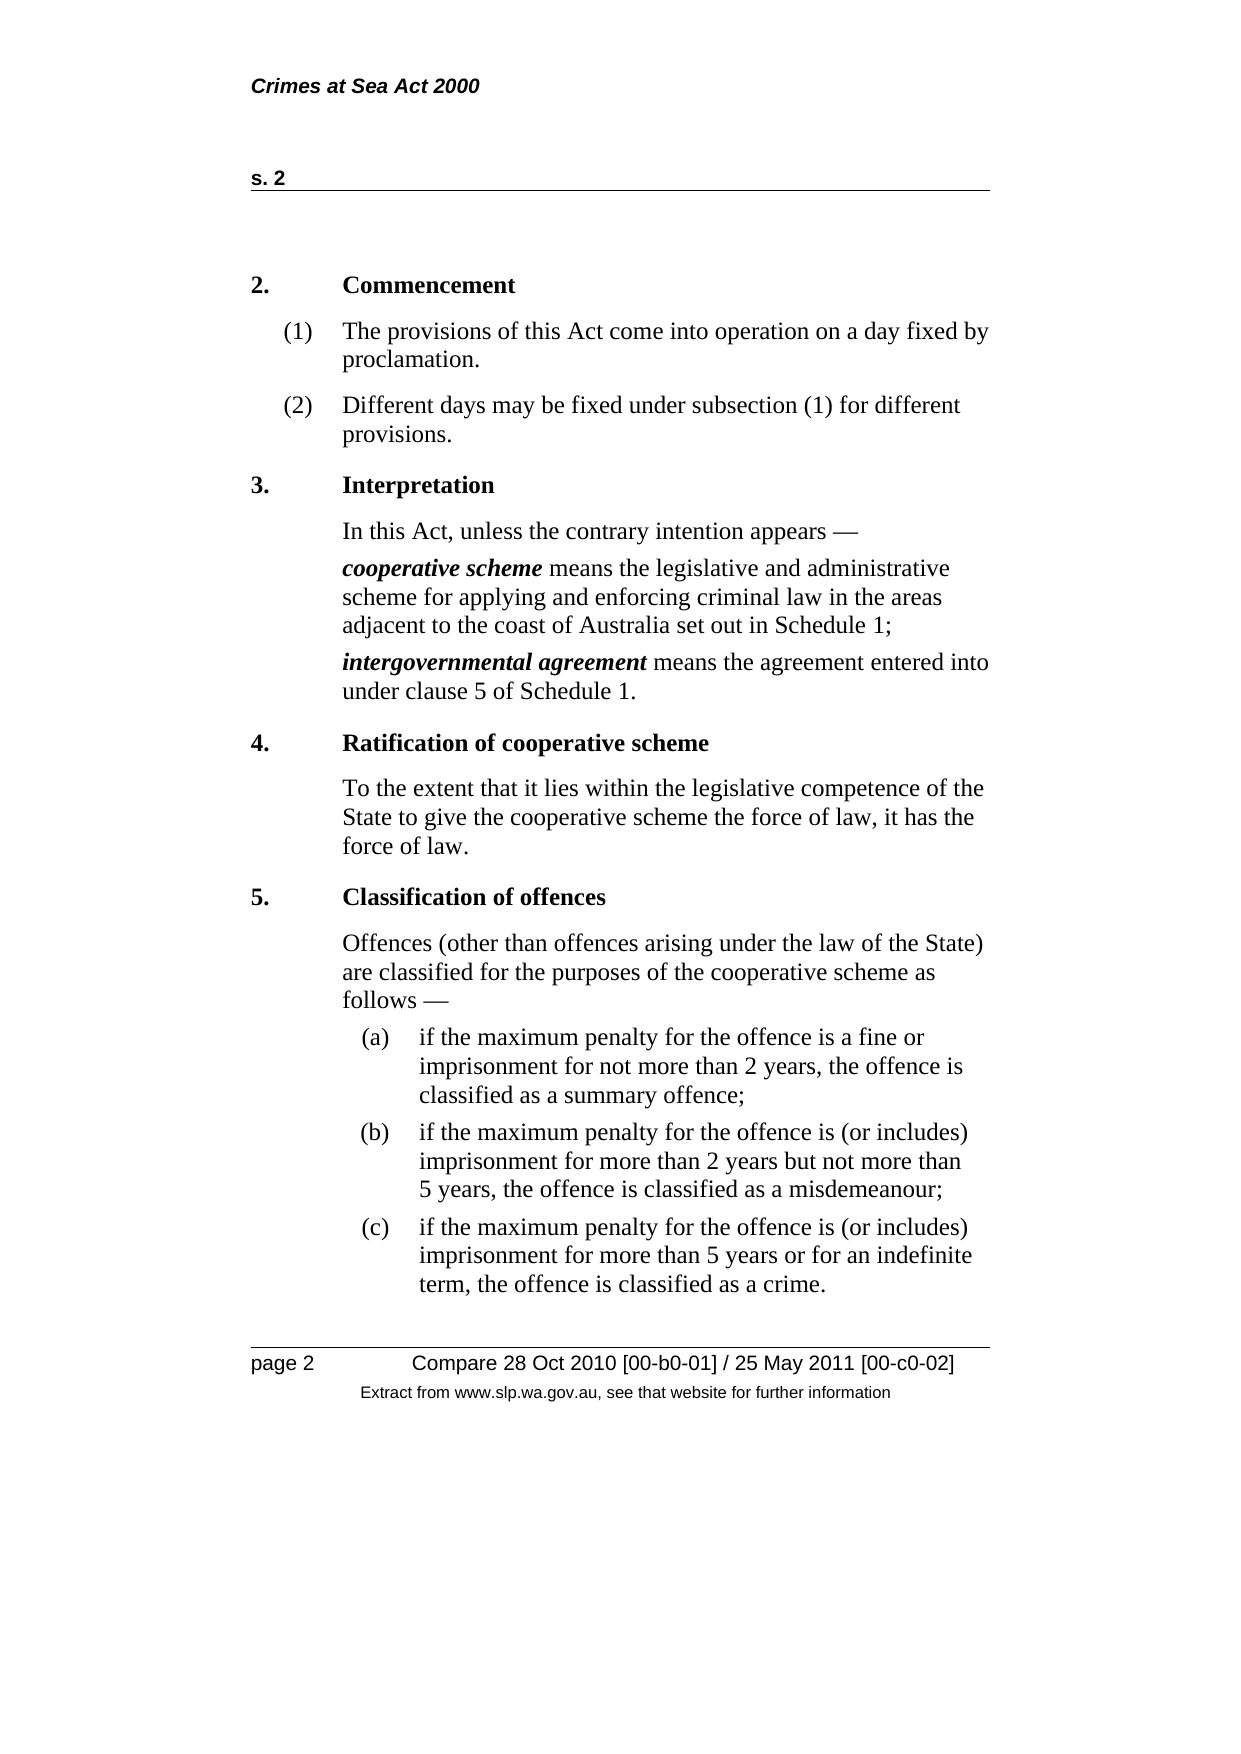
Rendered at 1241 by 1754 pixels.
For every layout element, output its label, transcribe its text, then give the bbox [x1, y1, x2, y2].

subtitle 2. Commencement [251, 270, 990, 299]
text (c) if the maximum penalty for the offence is (or includes) imprisonment for more than 5 years or for an indefinite term, the offence is classified as a crime. [251, 1212, 990, 1298]
text In this Act, unless the contrary intention appears — [251, 516, 990, 544]
text intergovernmental agreement means the agreement entered into under clause 5 of Schedule 1. [251, 647, 990, 705]
text cooperative scheme means the legislative and administrative scheme for applying and enforcing criminal law in the areas adjacent to the coast of set out in Schedule 1; [251, 553, 990, 639]
text (1) The provisions of this Act come into operation on a day fixed by proclamation. [251, 316, 990, 373]
text To the extent that it lies within the legislative competence of the State to give the cooperative scheme the force of law, it has the force of law. [251, 773, 990, 859]
text (b) if the maximum penalty for the offence is (or includes) imprisonment for more than 2 years but not more than 5 years, the offence is classified as a misdemeanour; [251, 1117, 990, 1203]
subtitle 3. Interpretation [251, 470, 990, 499]
text (2) Different days may be fixed under subsection (1) for different provisions. [251, 390, 990, 447]
subtitle 5. Classification of offences [251, 882, 990, 911]
subtitle 4. Ratification of cooperative scheme [251, 728, 990, 757]
text (a) if the maximum penalty for the offence is a fine or imprisonment for not more than 2 years, the offence is classified as a summary offence; [251, 1022, 990, 1109]
text Offences (other than offences arising under the law of the State) are classified for the purposes of the cooperative scheme as follows — [251, 928, 990, 1014]
